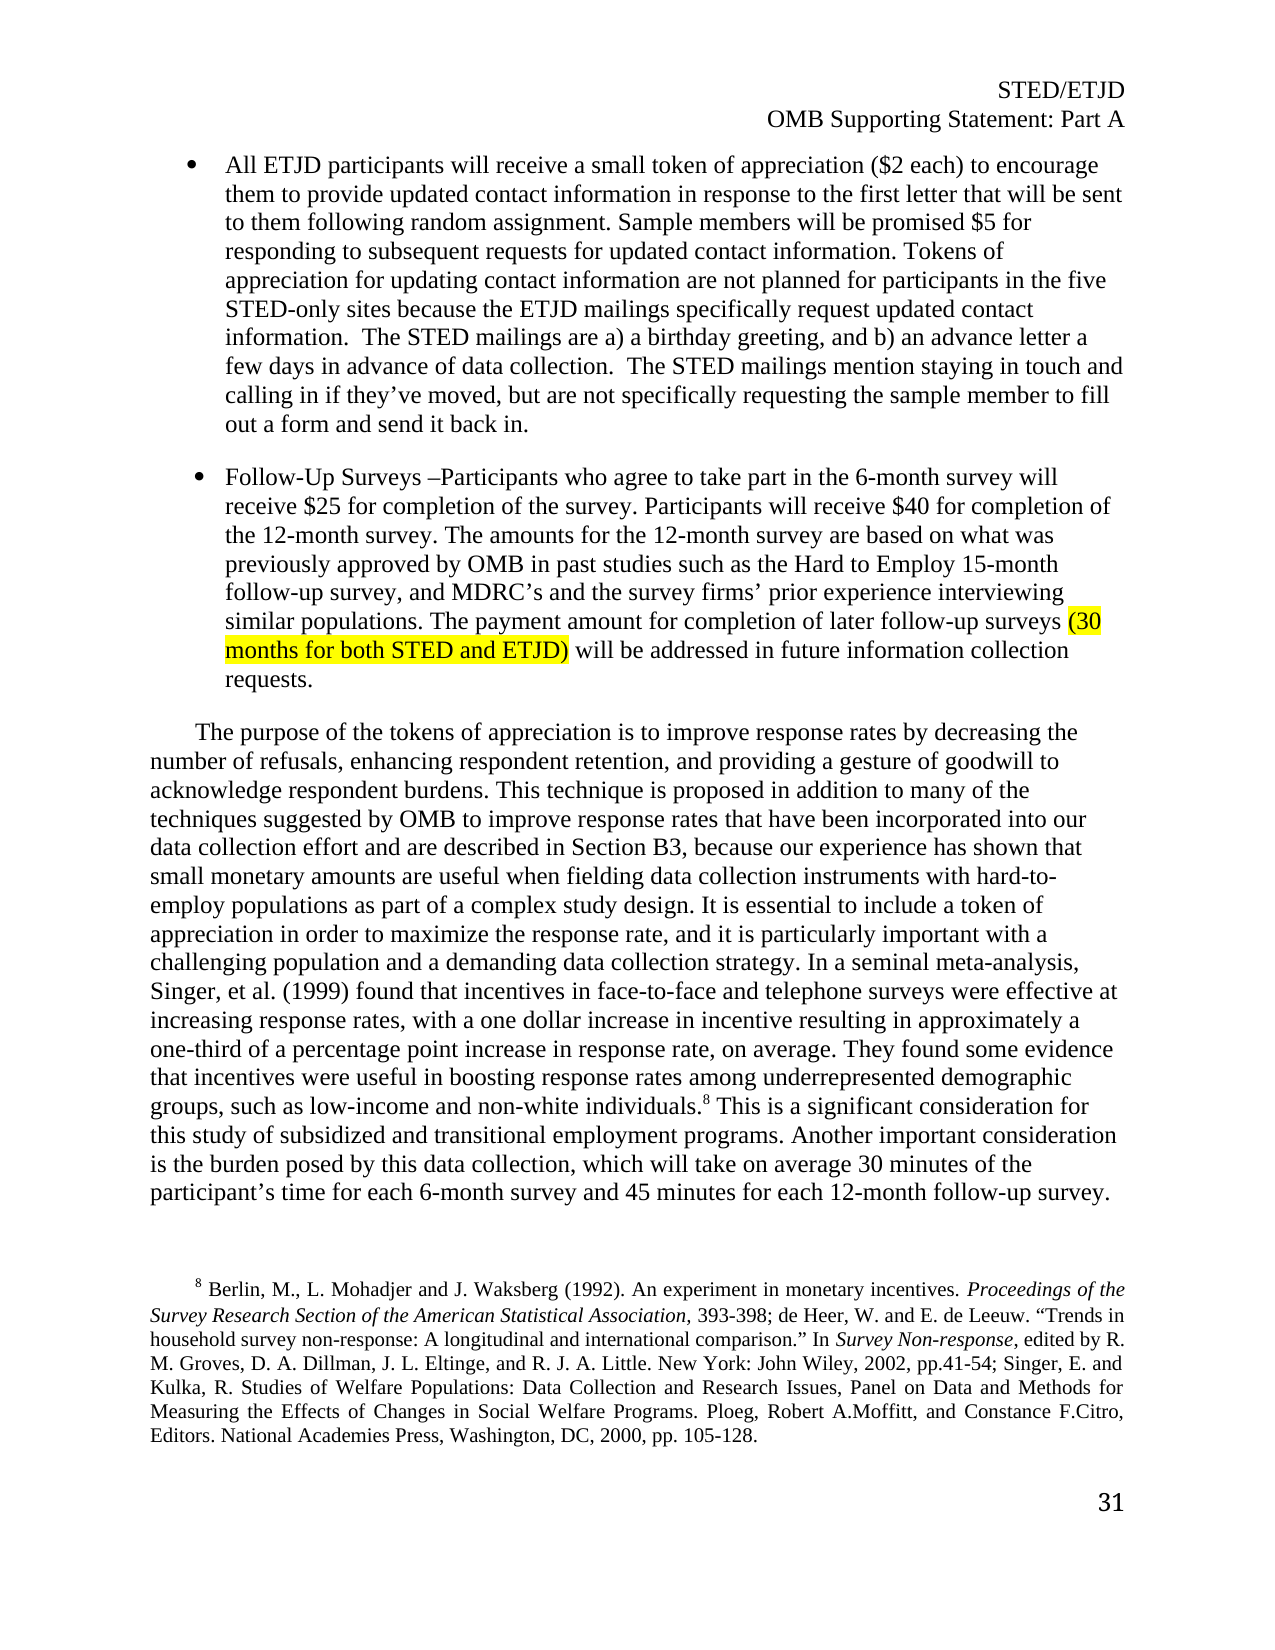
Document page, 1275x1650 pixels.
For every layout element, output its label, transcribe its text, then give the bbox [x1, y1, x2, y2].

list Follow-Up Surveys –Participants who agree to take part in the 6-month survey will receive $25 for completion of the survey. Participants will receive $40 for completion of the 12-month survey. The amounts for the 12-month survey are based on what was previously approved by OMB in past studies such as the Hard to Employ 15-month follow-up survey, and MDRC’s and the survey firms’ prior experience interviewing similar populations. The payment amount for completion of later follow-up surveys (30 months for both STED and ETJD) will be addressed in future information collection requests. [195, 462, 1125, 692]
list All ETJD participants will receive a small token of appreciation ($2 each) to encourage them to provide updated contact information in response to the first letter that will be sent to them following random assignment. Sample members will be promised $5 for responding to subsequent requests for updated contact information. Tokens of appreciation for updating contact information are not planned for participants in the five STED-only sites because the ETJD mailings specifically request updated contact information. The STED mailings are a) a birthday greeting, and b) an advance letter a few days in advance of data collection. The STED mailings mention staying in touch and calling in if they’ve moved, but are not specifically requesting the sample member to fill out a form and send it back in. [187, 150, 1125, 437]
text The purpose of the tokens of appreciation is to improve response rates by decreasing the number of refusals, enhancing respondent retention, and providing a gesture of goodwill to acknowledge respondent burdens. This technique is proposed in addition to many of the techniques suggested by OMB to improve response rates that have been incorporated into our data collection effort and are described in Section B3, because our experience has shown that small monetary amounts are useful when fielding data collection instruments with hard-to-employ populations as part of a complex study design. It is essential to include a token of appreciation in order to maximize the response rate, and it is particularly important with a challenging population and a demanding data collection strategy. In a seminal meta-analysis, Singer, et al. (1999) found that incentives in face-to-face and telephone surveys were effective at increasing response rates, with a one dollar increase in incentive resulting in approximately a one-third of a percentage point increase in response rate, on average. They found some evidence that incentives were useful in boosting response rates among underrepresented demographic groups, such as low-income and non-white individuals. This is a significant consideration for this study of subsidized and transitional employment programs. Another important consideration is the burden posed by this data collection, which will take on average 30 minutes of the participant’s time for each 6-month survey and 45 minutes for each 12-month follow-up survey. [150, 717, 1125, 1206]
